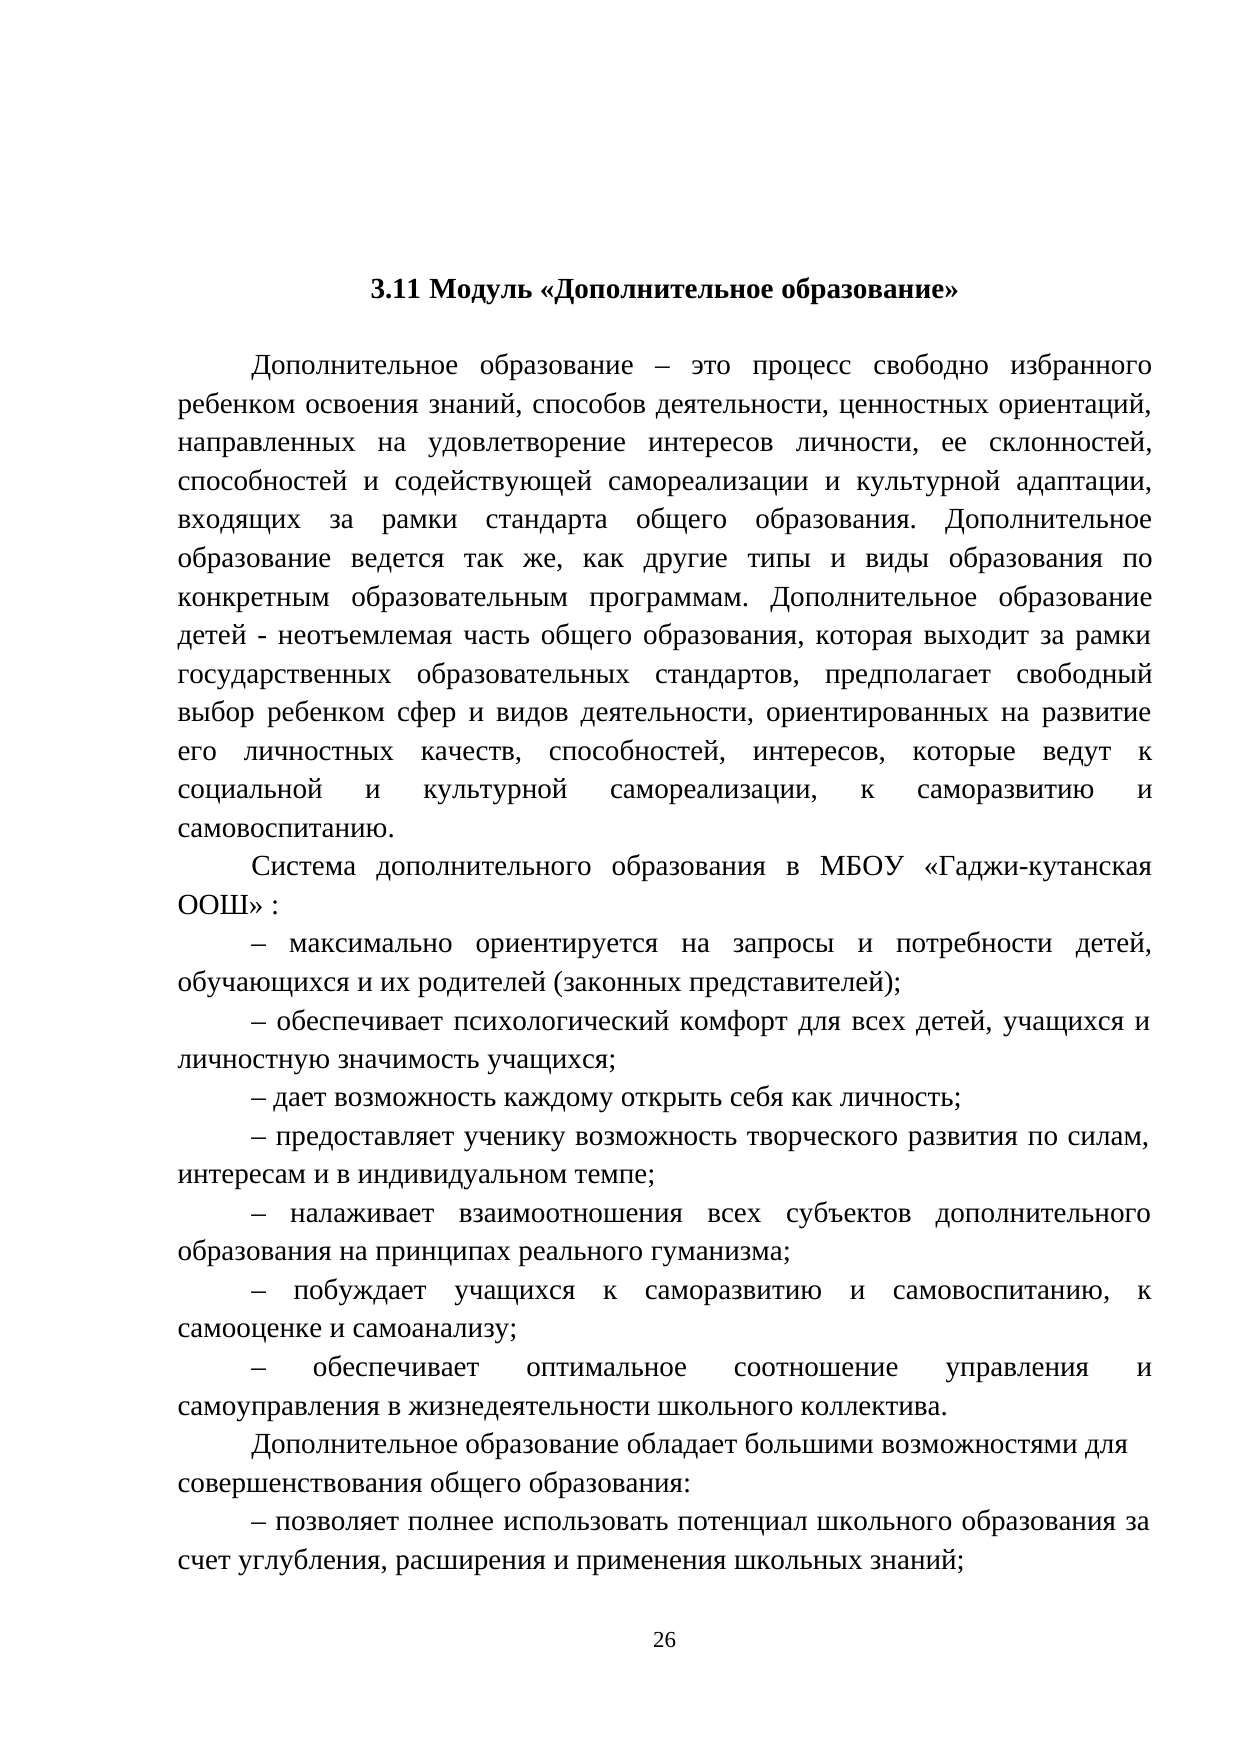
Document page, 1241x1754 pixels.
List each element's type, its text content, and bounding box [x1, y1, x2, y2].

list обеспечивает оптимальное соотношение управления и самоуправления в жизнедеятельности школьного коллектива. [177, 1349, 1152, 1421]
text Дополнительное образование обладает большими возможностями для совершенствования общего образования: [177, 1426, 1240, 1498]
list дает возможность каждому открыть себя как личность; [251, 1080, 1240, 1113]
subtitle Модуль «Дополнительное образование» [370, 271, 1240, 304]
text Система дополнительного образования в МБОУ «Гаджи-кутанская ООШ» : [177, 848, 1152, 921]
list обеспечивает психологический комфорт для всех детей, учащихся и личностную значимость учащихся; [177, 1003, 1151, 1075]
text Дополнительное образование – это процесс свободно избранного ребенком освоения знаний, способов деятельности, ценностных ориентаций, направленных на удовлетворение интересов личности, ее склонностей, способностей и содействующей самореализации и культурной адаптации, входящих за рамки стандарта общего образования. Дополнительное образование ведется так же, как другие типы и виды образования по конкретным образовательным программам. Дополнительное образование детей - неотъемлемая часть общего образования, которая выходит за рамки государственных образовательных стандартов, предполагает свободный выбор ребенком сфер и видов деятельности, ориентированных на развитие его личностных качеств, способностей, интересов, которые ведут к социальной и культурной самореализации, к саморазвитию и самовоспитанию. [177, 347, 1152, 843]
list предоставляет ученику возможность творческого развития по силам, интересам и в индивидуальном темпе; [177, 1118, 1152, 1190]
list налаживает взаимоотношения всех субъектов дополнительного образования на принципах реального гуманизма; [177, 1195, 1151, 1267]
list максимально ориентируется на запросы и потребности детей, обучающихся и их родителей (законных представителей); [177, 926, 1152, 998]
list позволяет полнее использовать потенциал школьного образования за счет углубления, расширения и применения школьных знаний; [177, 1503, 1152, 1575]
list побуждает учащихся к саморазвитию и самовоспитанию, к самооценке и самоанализу; [177, 1272, 1152, 1344]
